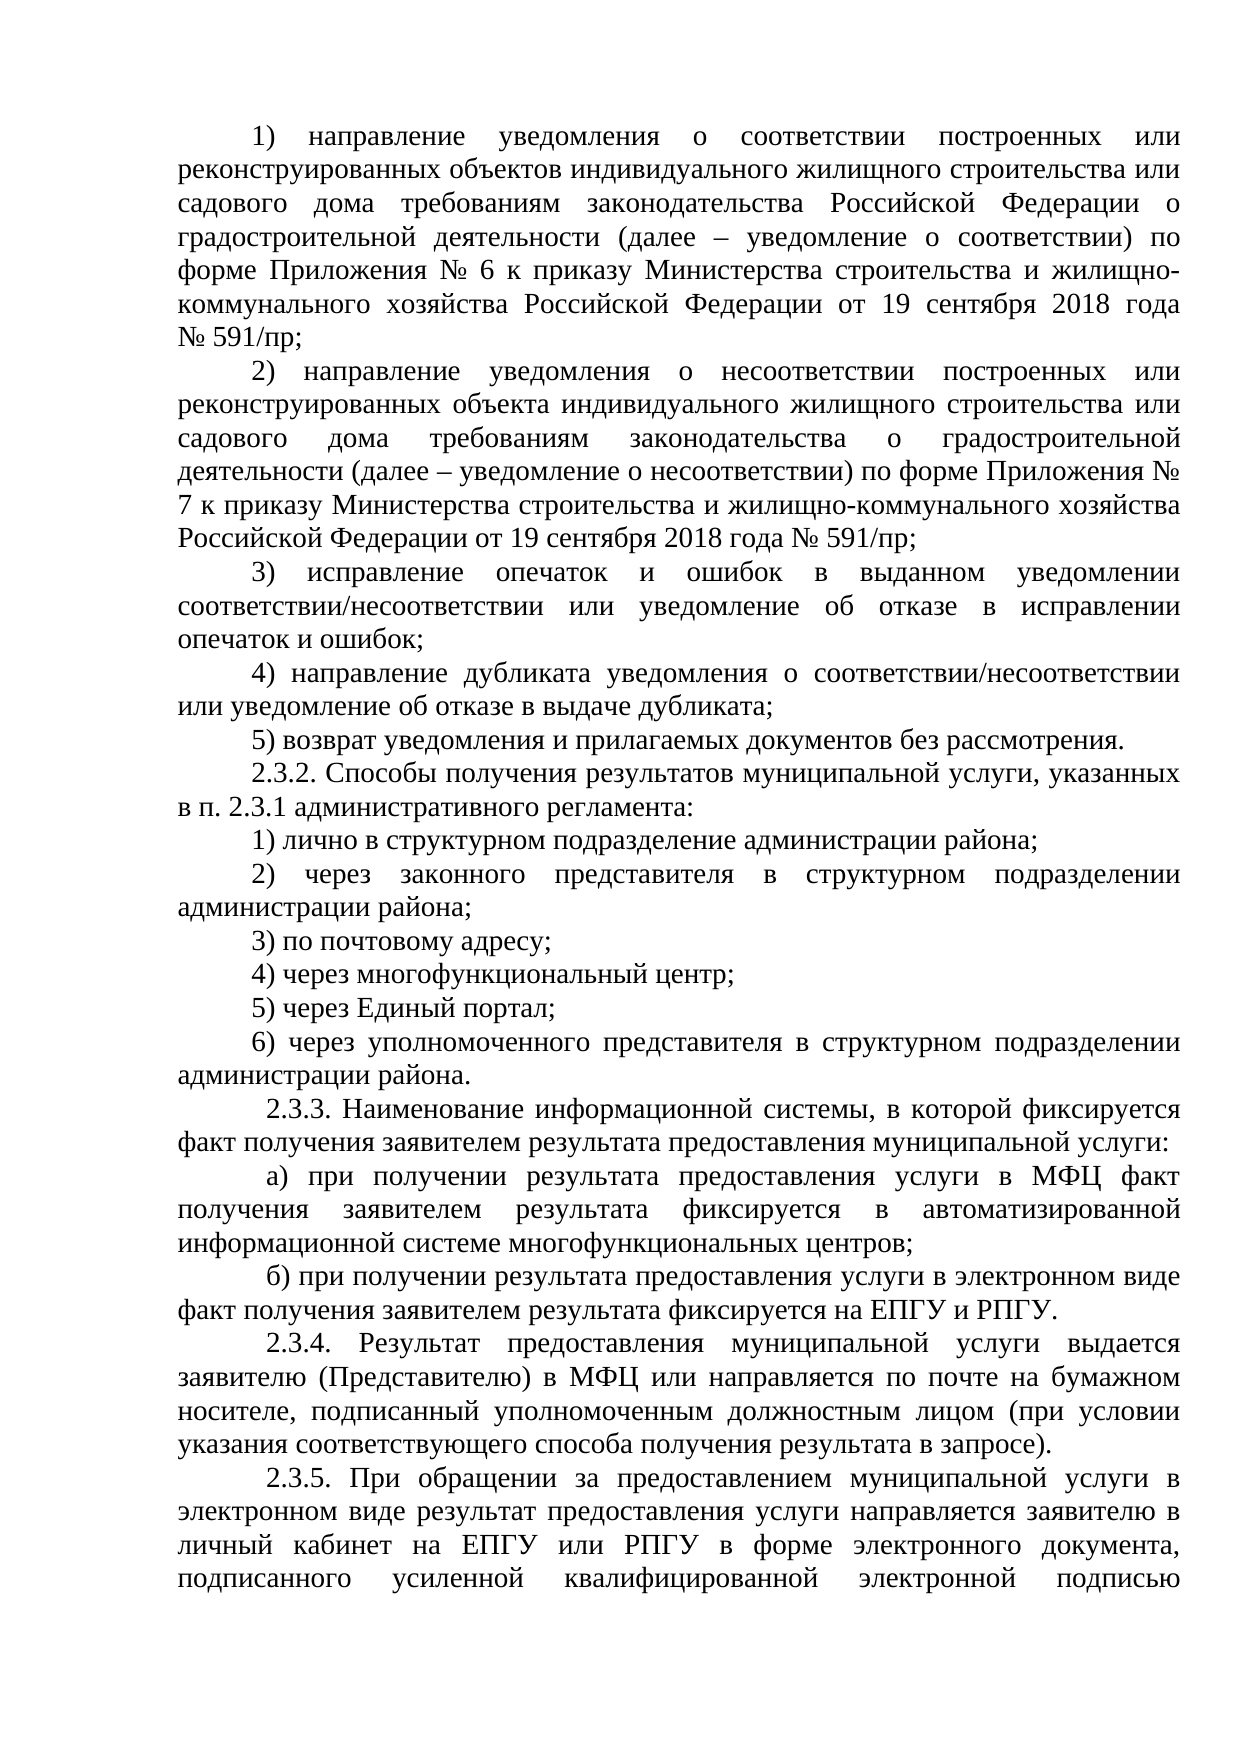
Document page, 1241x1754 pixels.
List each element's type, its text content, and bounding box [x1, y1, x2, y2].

text 2.3.4. Результат предоставления муниципальной услуги выдается заявителю (Представителю) в МФЦ или направляется по почте на бумажном носителе, подписанный уполномоченным должностным лицом (при условии указания соответствующего способа получения результата в запросе). [177, 1326, 1181, 1460]
text 3) по почтовому адресу; [177, 923, 1181, 957]
text 2) через законного представителя в структурном подразделении администрации района; [177, 856, 1181, 923]
text 5) через Единый портал; [177, 990, 1181, 1024]
text 1) направление уведомления о соответствии построенных или реконструированных объектов индивидуального жилищного строительства или садового дома требованиям законодательства Российской Федерации о градостроительной деятельности (далее – уведомление о соответствии) по форме Приложения № 6 к приказу Министерства строительства и жилищно-коммунального хозяйства Российской Федерации от 19 сентября 2018 года № 591/пр; [177, 118, 1181, 353]
text а) при получении результата предоставления услуги в МФЦ факт получения заявителем результата фиксируется в автоматизированной информационной системе многофункциональных центров; [177, 1158, 1181, 1258]
text 4) через многофункциональный центр; [177, 957, 1181, 990]
text 1) лично в структурном подразделение администрации района; [177, 822, 1181, 856]
text 6) через уполномоченного представителя в структурном подразделении администрации района. [177, 1024, 1181, 1091]
text 5) возврат уведомления и прилагаемых документов без рассмотрения. [177, 722, 1181, 755]
text 4) направление дубликата уведомления о соответствии/несоответствии или уведомление об отказе в выдаче дубликата; [177, 655, 1181, 722]
text 2.3.3. Наименование информационной системы, в которой фиксируется факт получения заявителем результата предоставления муниципальной услуги: [177, 1091, 1181, 1158]
text 3) исправление опечаток и ошибок в выданном уведомлении соответствии/несоответствии или уведомление об отказе в исправлении опечаток и ошибок; [177, 554, 1181, 655]
text б) при получении результата предоставления услуги в электронном виде факт получения заявителем результата фиксируется на ЕПГУ и РПГУ. [177, 1258, 1181, 1326]
text 2.3.2. Способы получения результатов муниципальной услуги, указанных в п. 2.3.1 административного регламента: [177, 755, 1181, 822]
text 2) направление уведомления о несоответствии построенных или реконструированных объекта индивидуального жилищного строительства или садового дома требованиям законодательства о градостроительной деятельности (далее – уведомление о несоответствии) по форме Приложения № 7 к приказу Министерства строительства и жилищно-коммунального хозяйства Российской Федерации от 19 сентября 2018 года № 591/пр; [177, 353, 1181, 554]
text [177, 1460, 1181, 1594]
